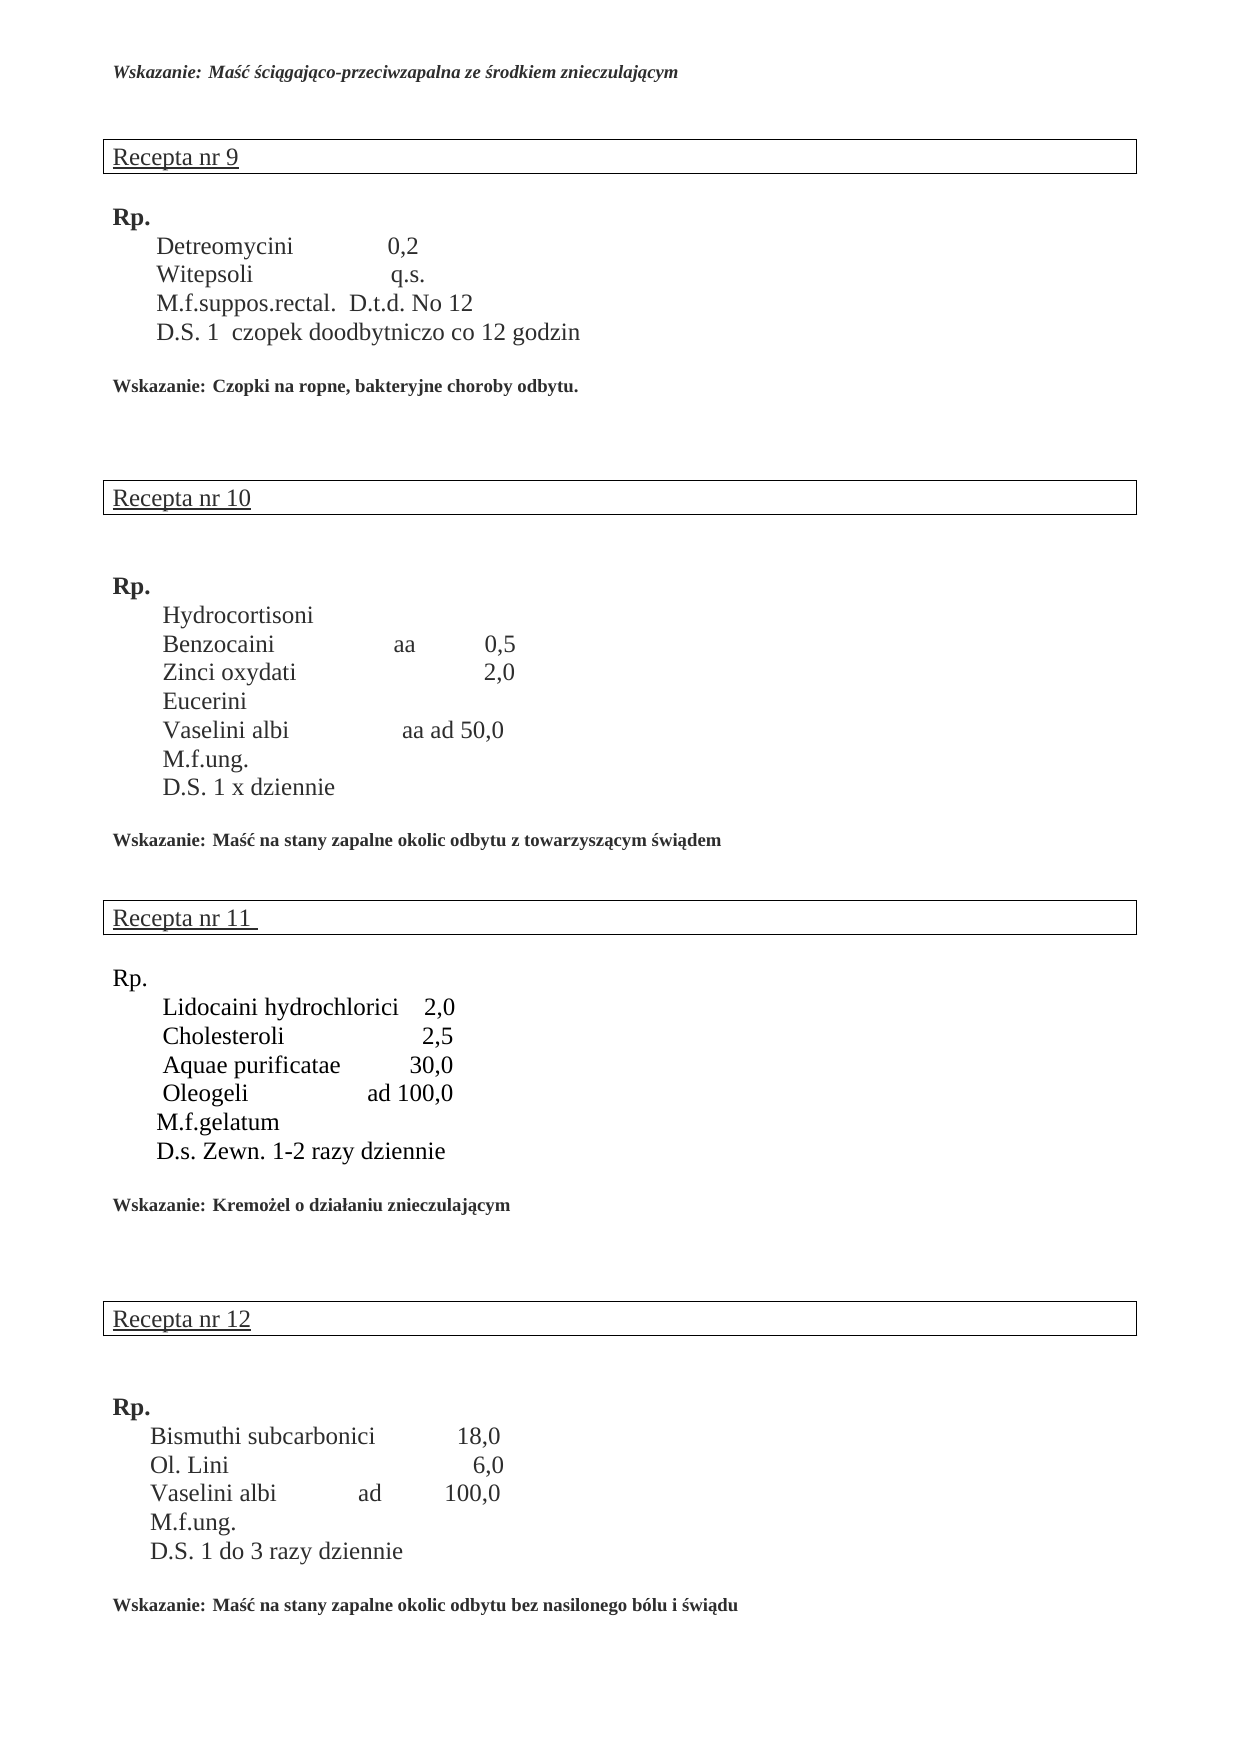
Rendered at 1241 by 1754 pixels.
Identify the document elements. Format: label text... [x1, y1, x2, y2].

text Benzocaini aa 0,5 [112, 629, 1128, 657]
text D.S. 1 do 3 razy dziennie [112, 1536, 1128, 1565]
text Recepta nr 11 [104, 901, 1136, 934]
text Rp. [112, 571, 1128, 600]
text Recepta nr 10 [104, 481, 1136, 514]
text M.f.gelatum [112, 1107, 1128, 1136]
text Zinci oxydati 2,0 [112, 657, 1128, 686]
text Vaselini albi ad 100,0 [112, 1478, 1128, 1507]
text Wskazanie: Czopki na ropne, bakteryjne choroby odbytu. [112, 374, 1128, 396]
text Wskazanie: Maść na stany zapalne okolic odbytu bez nasilonego bólu i świądu [112, 1593, 1128, 1615]
text M.f.ung. [112, 744, 1128, 772]
text M.f.suppos.rectal. D.t.d. No 12 [112, 288, 1128, 317]
text Eucerini [112, 686, 1128, 715]
text Hydrocortisoni [112, 600, 1128, 629]
text Ol. Lini 6,0 [112, 1450, 1128, 1478]
text D.S. 1 czopek doodbytniczo co 12 godzin [112, 317, 1128, 346]
text Witepsoli q.s. [112, 259, 1128, 288]
text Oleogeli ad 100,0 [112, 1078, 1128, 1107]
text Rp. [112, 202, 1128, 231]
text D.s. Zewn. 1-2 razy dziennie [112, 1136, 1128, 1165]
text Cholesteroli 2,5 [112, 1021, 1128, 1050]
text Wskazanie: Kremożel o działaniu znieczulającym [112, 1193, 1128, 1215]
text Bismuthi subcarbonici 18,0 [112, 1421, 1128, 1450]
text Aquae purificatae 30,0 [112, 1050, 1128, 1078]
text Vaselini albi aa ad 50,0 [112, 715, 1128, 744]
text Rp. [112, 1392, 1128, 1421]
text Lidocaini hydrochlorici 2,0 [112, 992, 1128, 1021]
text Recepta nr 12 [104, 1302, 1136, 1335]
text Wskazanie: Maść ściągająco-przeciwzapalna ze środkiem znieczulającym [112, 61, 1128, 83]
text Wskazanie: Maść na stany zapalne okolic odbytu z towarzyszącym świądem [112, 829, 1128, 851]
text Recepta nr 9 [104, 140, 1136, 173]
text D.S. 1 x dziennie [112, 772, 1128, 801]
text M.f.ung. [112, 1507, 1128, 1536]
text Detreomycini 0,2 [112, 231, 1128, 259]
text Rp. [112, 963, 1128, 992]
